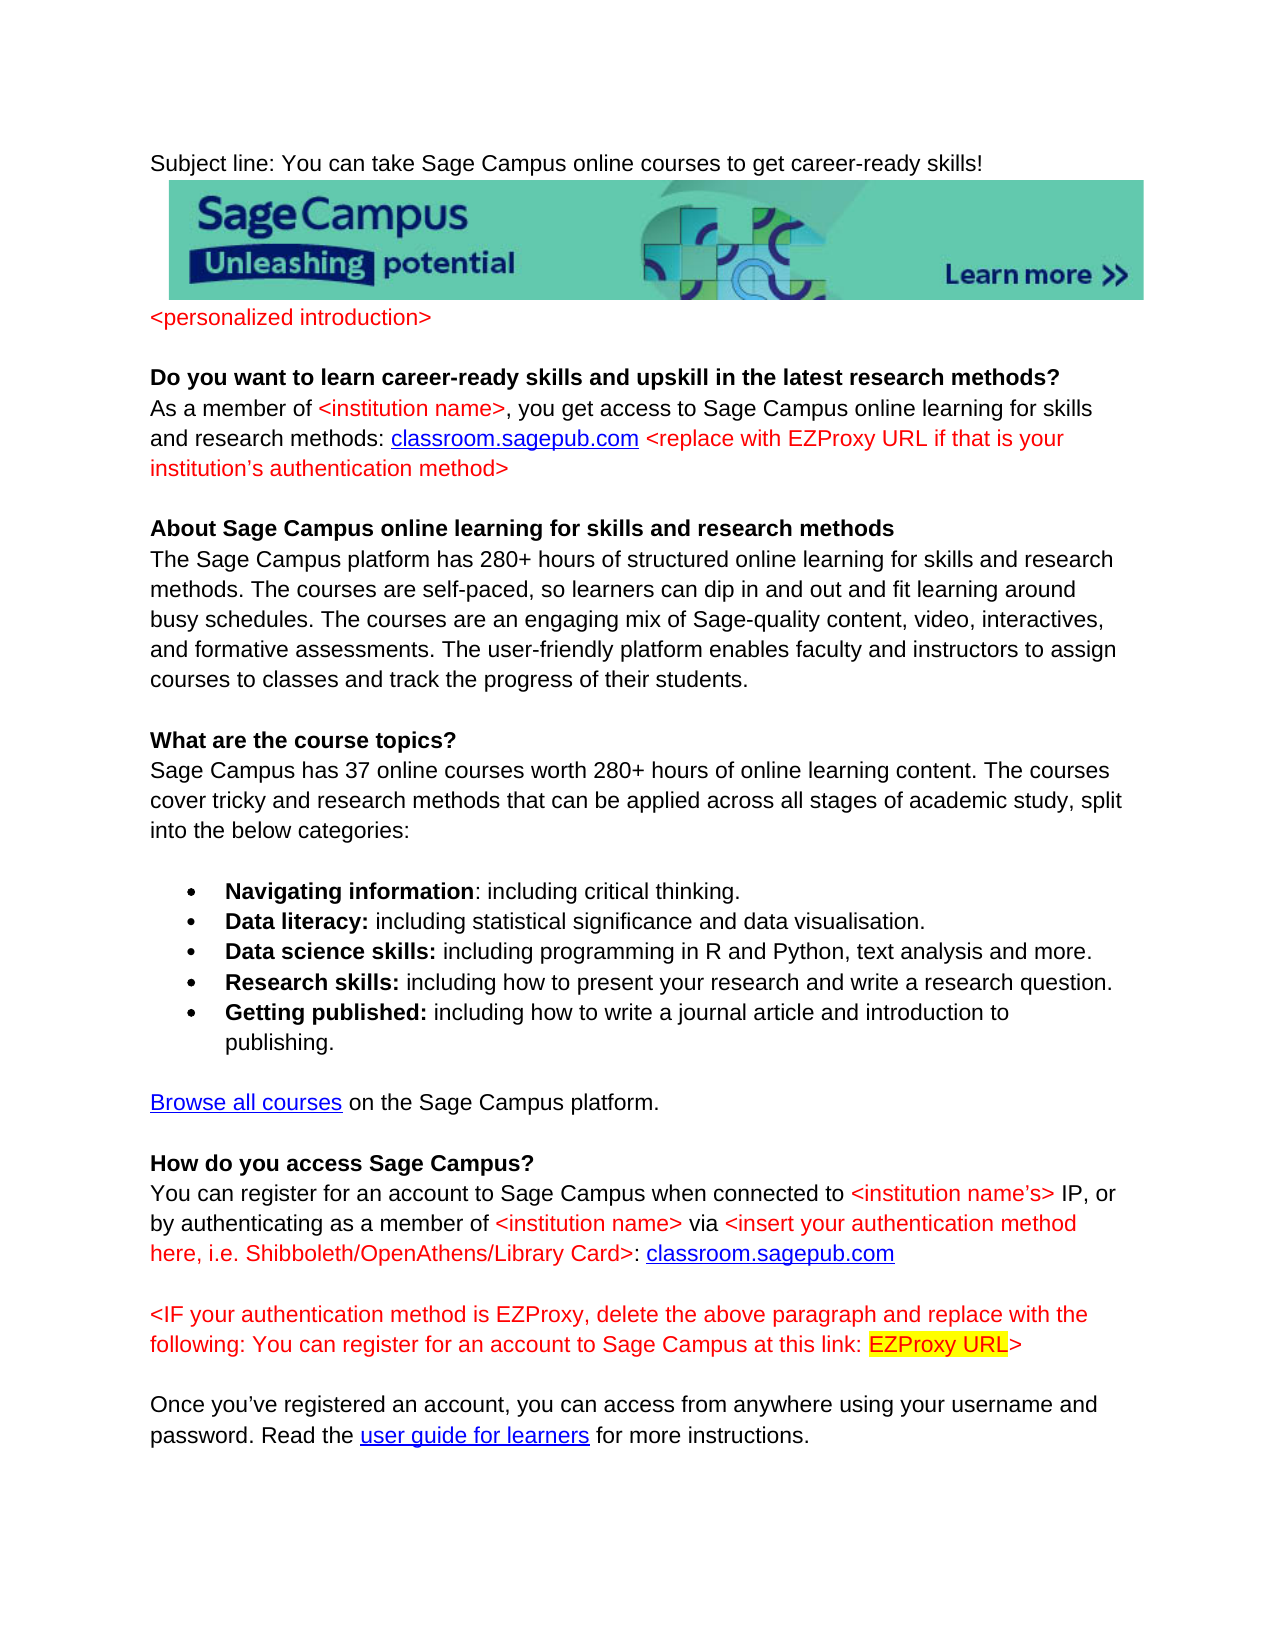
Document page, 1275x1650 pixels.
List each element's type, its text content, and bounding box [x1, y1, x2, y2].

text As a member of <institution name>, you get access to Sage Campus online learning for skills and research methods: classroom.sagepub.com <replace with EZProxy URL if that is your institution’s authentication method> [150, 394, 1125, 481]
text <personalized introduction> [150, 304, 1125, 330]
text Sage Campus has 37 online courses worth 280+ hours of online learning content. The courses cover tricky and research methods that can be applied across all stages of academic study, split into the below categories: [150, 757, 1125, 844]
list Data literacy: including statistical significance and data visualisation. [187, 908, 1125, 934]
text What are the course topics? [150, 727, 1125, 753]
text Subject line: You can take Sage Campus online courses to get career-ready skills! [150, 150, 1125, 176]
text The Sage Campus platform has 280+ hours of structured online learning for skills and research methods. The courses are self-paced, so learners can dip in and out and fit learning around busy schedules. The courses are an engaging mix of Sage-quality content, video, interactives, and formative assessments. The user-friendly platform enables faculty and instructors to assign courses to classes and track the progress of their students. [150, 546, 1125, 693]
text You can register for an account to Sage Campus when connected to <institution name’s> IP, or by authenticating as a member of <institution name> via <insert your authentication method here, i.e. Shibboleth/OpenAthens/Library Card>: classroom.sagepub.com [150, 1180, 1125, 1267]
list Research skills: including how to present your research and write a research question. [187, 968, 1125, 995]
text Once you’ve registered an account, you can access from anywhere using your username and password. Read the user guide for learners for more instructions. [150, 1391, 1125, 1448]
list Navigating information: including critical thinking. [187, 878, 1125, 904]
list Data science skills: including programming in R and Python, text analysis and more. [187, 938, 1125, 964]
text Browse all courses on the Sage Campus platform. [150, 1089, 1125, 1116]
text <IF your authentication method is EZProxy, delete the above paragraph and replace with the following: You can register for an account to Sage Campus at this link: EZProxy URL> [150, 1301, 1125, 1357]
text How do you access Sage Campus? [150, 1150, 1125, 1176]
text Do you want to learn career-ready skills and upskill in the latest research methods? [150, 364, 1125, 391]
text About Sage Campus online learning for skills and research methods [150, 515, 1125, 542]
list Getting published: including how to write a journal article and introduction to publishing. [187, 999, 1125, 1055]
